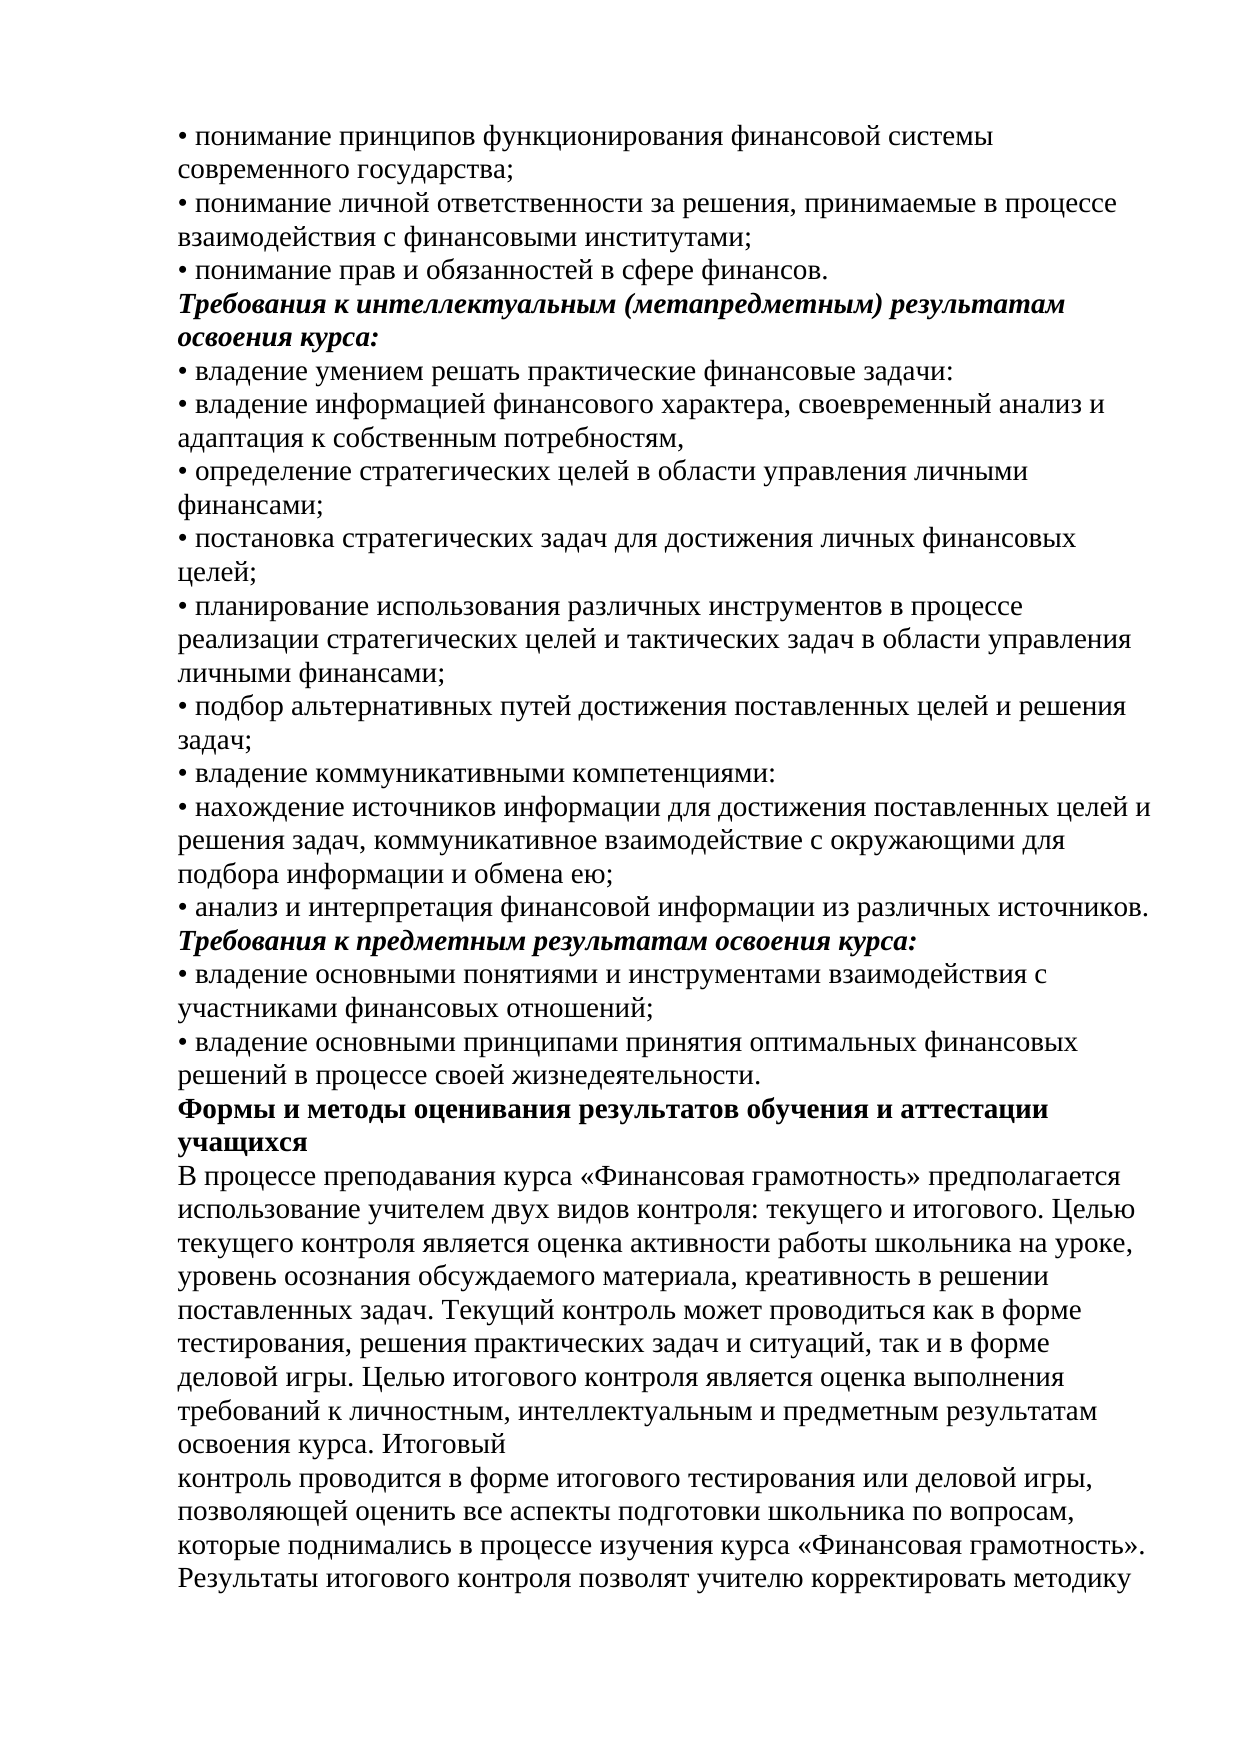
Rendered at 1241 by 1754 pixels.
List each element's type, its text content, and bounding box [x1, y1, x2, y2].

text • понимание прав и обязанностей в сфере финансов. [177, 252, 1152, 286]
text Формы и методы оценивания результатов обучения и аттестации учащихся [177, 1091, 1152, 1158]
text • владение коммуникативными компетенциями: [177, 755, 1152, 789]
text • понимание личной ответственности за решения, принимаемые в процессе взаимодействия с финансовыми институтами; [177, 185, 1152, 252]
text Требования к предметным результатам освоения курса: [177, 923, 1152, 957]
text • планирование использования различных инструментов в процессе реализации стратегических целей и тактических задач в области управления личными финансами; [177, 588, 1152, 688]
text • понимание принципов функционирования финансовой системы современного государства; [177, 118, 1152, 185]
text • владение основными принципами принятия оптимальных финансовых решений в процессе своей жизнедеятельности. [177, 1024, 1152, 1091]
text Требования к интеллектуальным (метапредметным) результатам освоения курса: [177, 286, 1152, 353]
text • владение информацией финансового характера, своевременный анализ и адаптация к собственным потребностям, [177, 386, 1152, 453]
text В процессе преподавания курса «Финансовая грамотность» предполагается использование учителем двух видов контроля: текущего и итогового. Целью текущего контроля является оценка активности работы школьника на уроке, уровень осознания обсуждаемого материала, креативность в решении поставленных задач. Текущий контроль может проводиться как в форме тестирования, решения практических задач и ситуаций, так и в форме деловой игры. Целью итогового контроля является оценка выполнения требований к личностным, интеллектуальным и предметным результатам освоения курса. Итоговый [177, 1158, 1152, 1460]
text • нахождение источников информации для достижения поставленных целей и решения задач, коммуникативное взаимодействие с окружающими для подбора информации и обмена ею; [177, 789, 1152, 889]
text • определение стратегических целей в области управления личными финансами; [177, 453, 1152, 521]
text • владение умением решать практические финансовые задачи: [177, 353, 1152, 386]
text • подбор альтернативных путей достижения поставленных целей и решения задач; [177, 688, 1152, 755]
text • постановка стратегических задач для достижения личных финансовых целей; [177, 521, 1152, 588]
text • анализ и интерпретация финансовой информации из различных источников. [177, 889, 1152, 923]
text • владение основными понятиями и инструментами взаимодействия с участниками финансовых отношений; [177, 957, 1152, 1024]
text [177, 1460, 1152, 1594]
